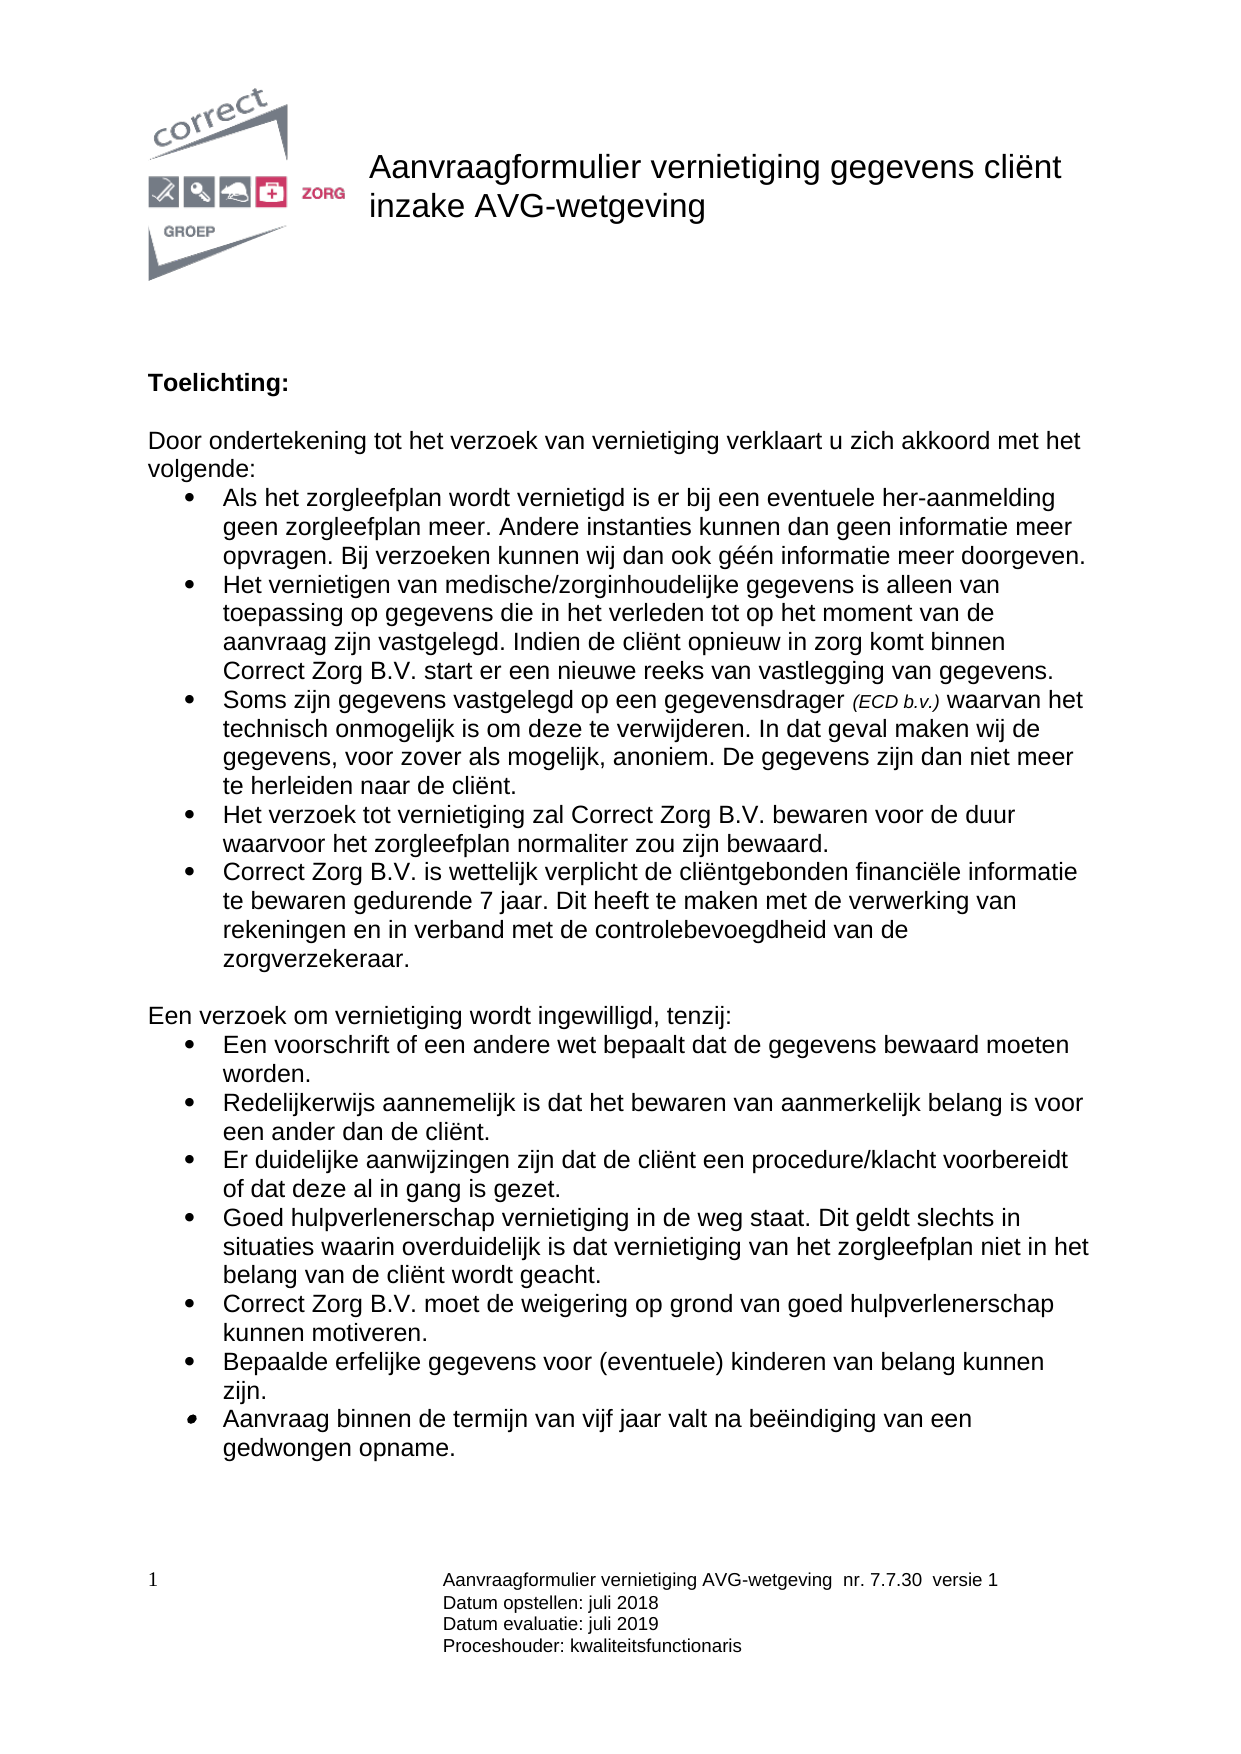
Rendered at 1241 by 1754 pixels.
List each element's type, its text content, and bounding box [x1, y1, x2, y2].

list Correct Zorg B.V. is wettelijk verplicht de cliëntgebonden financiële informatie te bewaren gedurende 7 jaar. Dit heeft te maken met de verwerking van rekeningen en in verband met de controlebevoegdheid van de zorgverzekeraar. [185, 857, 1093, 972]
text Door ondertekening tot het verzoek van vernietiging verklaart u zich akkoord met het [148, 426, 1093, 454]
list Het vernietigen van medische/zorginhoudelijke gegevens is alleen van toepassing op gegevens die in het verleden tot op het moment van de aanvraag zijn vastgelegd. Indien de cliënt opnieuw in zorg komt binnen Correct Zorg B.V. start er een nieuwe reeks van vastlegging van gegevens. [185, 569, 1093, 685]
list Bepaalde erfelijke gegevens voor (eventuele) kinderen van belang kunnen zijn. [185, 1347, 1093, 1404]
list Redelijkerwijs aannemelijk is dat het bewaren van aanmerkelijk belang is voor een ander dan de cliënt. [185, 1088, 1093, 1145]
text volgende: [148, 454, 1093, 483]
text Aanvraagformulier vernietiging gegevens cliënt inzake AVG-wetgeving [148, 148, 1093, 224]
list Het verzoek tot vernietiging zal Correct Zorg B.V. bewaren voor de duur waarvoor het zorgleefplan normaliter zou zijn bewaard. [185, 800, 1093, 857]
text Toelichting: [148, 368, 1093, 397]
list Correct Zorg B.V. moet de weigering op grond van goed hulpverlenerschap kunnen motiveren. [185, 1289, 1093, 1347]
list Er duidelijke aanwijzingen zijn dat de cliënt een procedure/klacht voorbereidt of dat deze al in gang is gezet. [185, 1145, 1093, 1203]
picture [148, 224, 483, 281]
list Een voorschrift of een andere wet bepaalt dat de gegevens bewaard moeten worden. [185, 1030, 1093, 1088]
list Als het zorgleefplan wordt vernietigd is er bij een eventuele her-aanmelding geen zorgleefplan meer. Andere instanties kunnen dan geen informatie meer opvragen. Bij verzoeken kunnen wij dan ook géén informatie meer doorgeven. [185, 483, 1093, 569]
list Aanvraag binnen de termijn van vijf jaar valt na beëindiging van een gedwongen opname. [185, 1404, 1093, 1462]
picture [148, 88, 483, 148]
list Goed hulpverlenerschap vernietiging in de weg staat. Dit geldt slechts in situaties waarin overduidelijk is dat vernietiging van het zorgleefplan niet in het belang van de cliënt wordt geacht. [185, 1203, 1093, 1289]
text Een verzoek om vernietiging wordt ingewilligd, tenzij: [148, 1001, 1093, 1030]
list Soms zijn gegevens vastgelegd op een gegevensdrager (ECD b.v.) waarvan het technisch onmogelijk is om deze te verwijderen. In dat geval maken wij de gegevens, voor zover als mogelijk, anoniem. De gegevens zijn dan niet meer te herleiden naar de cliënt. [185, 685, 1093, 800]
